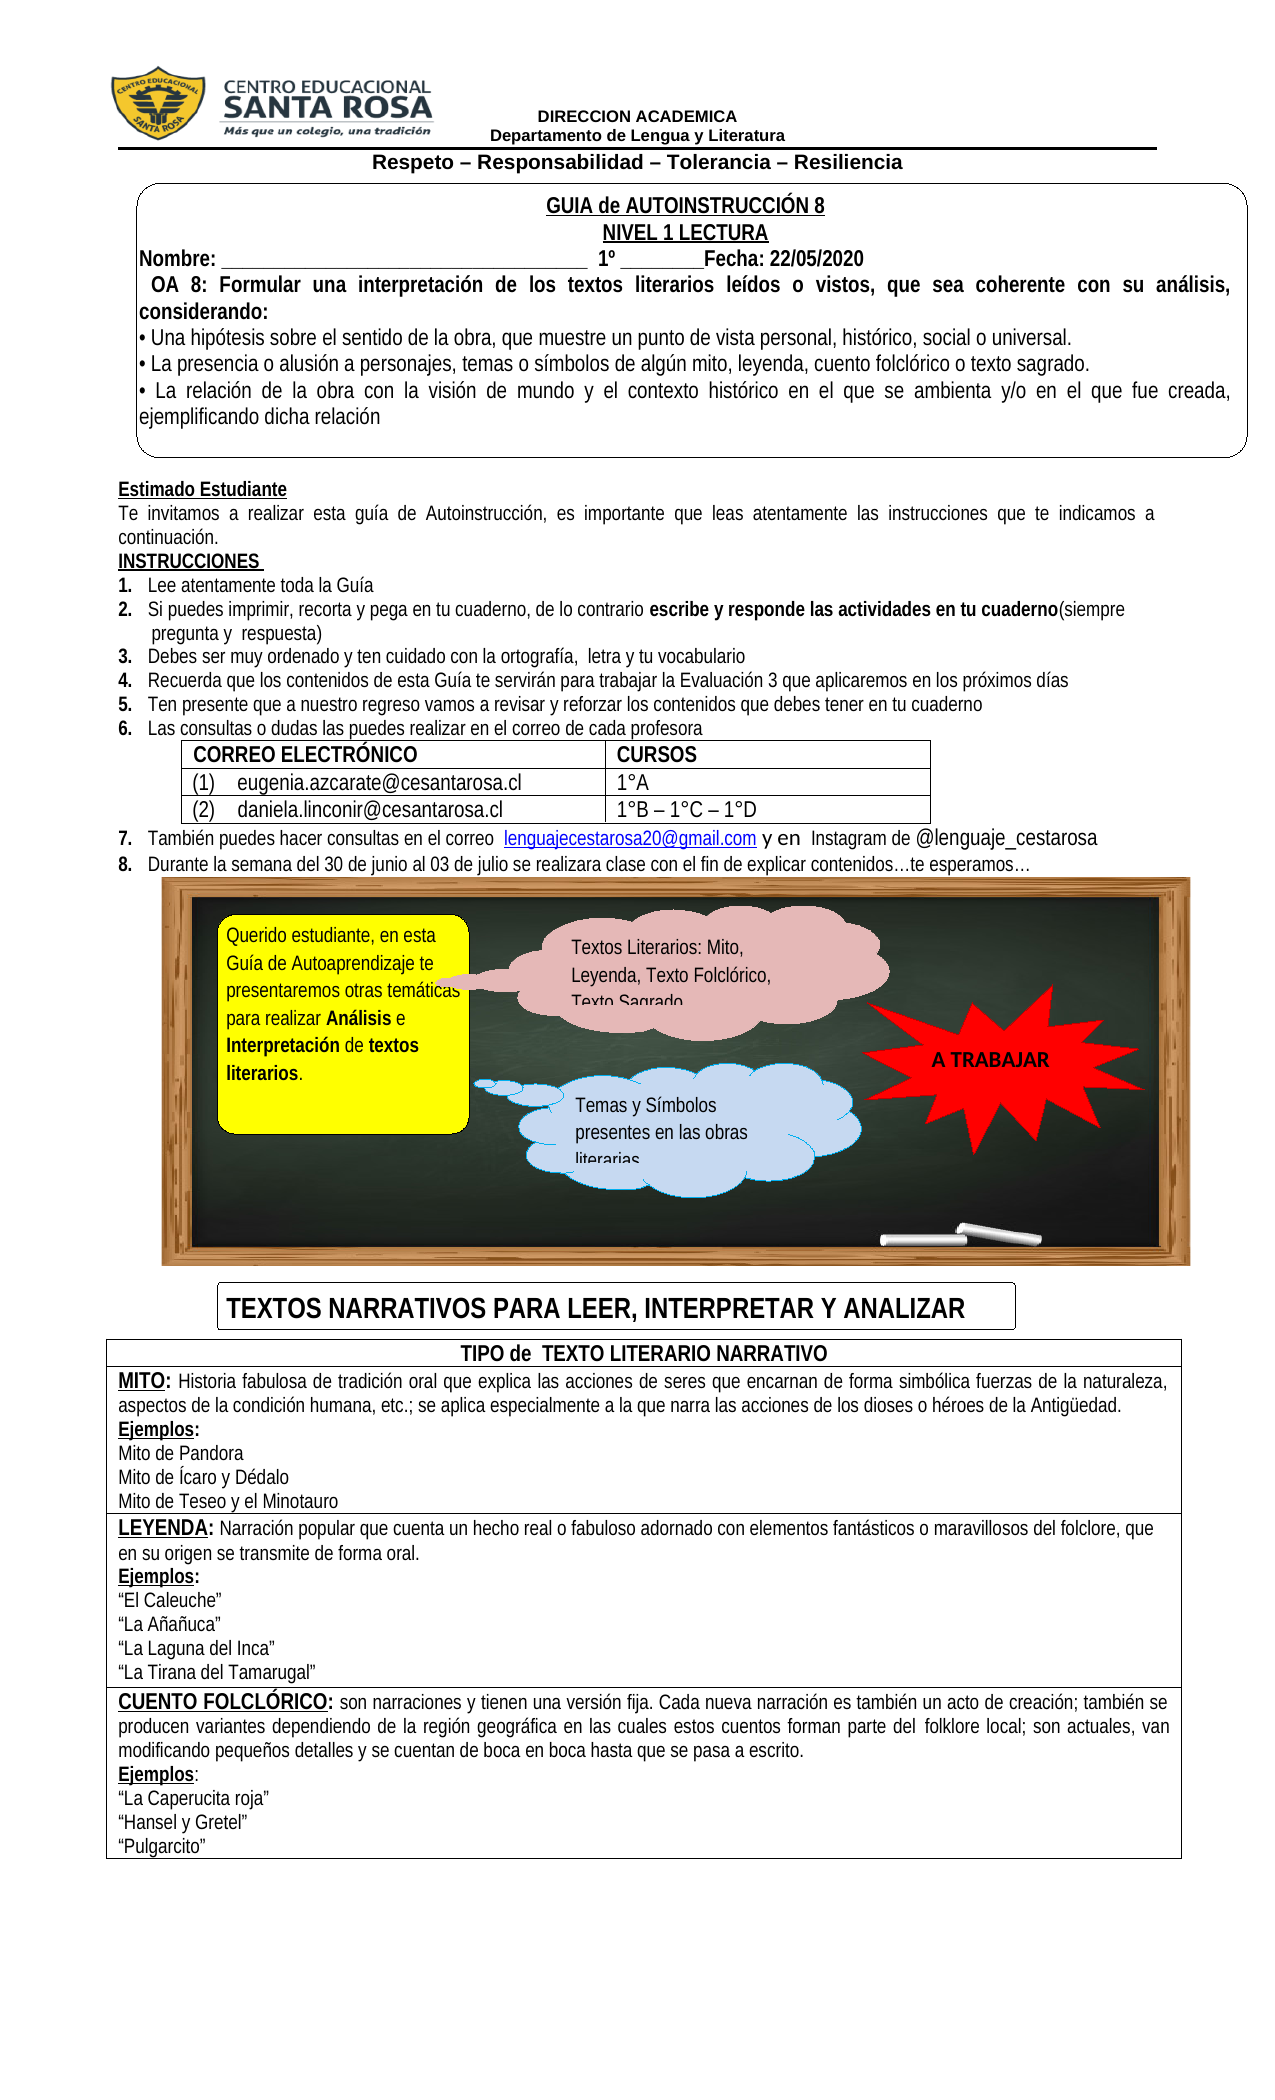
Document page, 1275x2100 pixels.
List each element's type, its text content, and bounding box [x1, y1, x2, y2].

list También puedes hacer consultas en el correo lenguajecestarosa20@gmail.com y en Instagram de @lenguaje_cestarosa [118, 823, 1157, 851]
table_cell eugenia.azcarate@cesantarosa.cl [182, 769, 605, 795]
list pregunta y respuesta) [118, 620, 1157, 644]
table_cell 1°A [606, 769, 930, 795]
list Durante la semana del 30 de junio al 03 de julio se realizara clase con el fin de explicar contenidos…te esperamos… [118, 851, 1157, 875]
list Las consultas o dudas las puedes realizar en el correo de cada profesora [118, 716, 1157, 740]
table_cell daniela.linconir@cesantarosa.cl [182, 796, 605, 822]
table_header CORREO ELECTRÓNICO [182, 741, 605, 768]
text INSTRUCCIONES [118, 548, 1157, 572]
table_cell CUENTO FOLCLÓRICO: son narraciones y tienen una versión fija. Cada nueva narración es también un acto de creación; también se producen variantes dependiendo de la región geográfica en las cuales estos cuentos forman parte del folklore local; son actuales, van modificando pequeños detalles y se cuentan de boca en boca hasta que se pasa a escrito. Ejemplos: “La Caperucita roja” “Hansel y Gretel” “Pulgarcito” [107, 1688, 1181, 1858]
text Departamento de Lengua y Literatura [118, 126, 1157, 147]
text Estimado Estudiante [118, 477, 1157, 501]
list Si puedes imprimir, recorta y pega en tu cuaderno, de lo contrario escribe y responde las actividades en tu cuaderno(siempre [118, 596, 1157, 620]
text DIRECCION ACADEMICA [118, 106, 1157, 126]
list Recuerda que los contenidos de esta Guía te servirán para trabajar la Evaluación 3 que aplicaremos en los próximos días [118, 668, 1157, 692]
table_cell MITO: Historia fabulosa de tradición oral que explica las acciones de seres que encarnan de forma simbólica fuerzas de la naturaleza, aspectos de la condición humana, etc.; se aplica especialmente a la que narra las acciones de los dioses o héroes de la Antigüedad. Ejemplos: Mito de Pandora Mito de Ícaro y Dédalo Mito de Teseo y el Minotauro [107, 1367, 1181, 1513]
table_header TIPO de TEXTO LITERARIO NARRATIVO [107, 1340, 1181, 1366]
list Ten presente que a nuestro regreso vamos a revisar y reforzar los contenidos que debes tener en tu cuaderno [118, 692, 1157, 716]
picture [77, 38, 503, 170]
table_cell 1°B – 1°C – 1°D [606, 796, 930, 822]
list Debes ser muy ordenado y ten cuidado con la ortografía, letra y tu vocabulario [118, 644, 1157, 668]
text Te invitamos a realizar esta guía de Autoinstrucción, es importante que leas atentamente las instrucciones que te indicamos a continuación. [118, 501, 1157, 548]
table_header CURSOS [606, 741, 930, 768]
table_cell LEYENDA: Narración popular que cuenta un hecho real o fabuloso adornado con elementos fantásticos o maravillosos del folclore, que en su origen se transmite de forma oral. Ejemplos: “El Caleuche” “La Añañuca” “La Laguna del Inca” “La Tirana del Tamarugal” [107, 1514, 1181, 1687]
list Lee atentamente toda la Guía [118, 572, 1157, 596]
text Respeto – Responsabilidad – Tolerancia – Resiliencia [118, 150, 1157, 174]
picture [161, 877, 1191, 1266]
